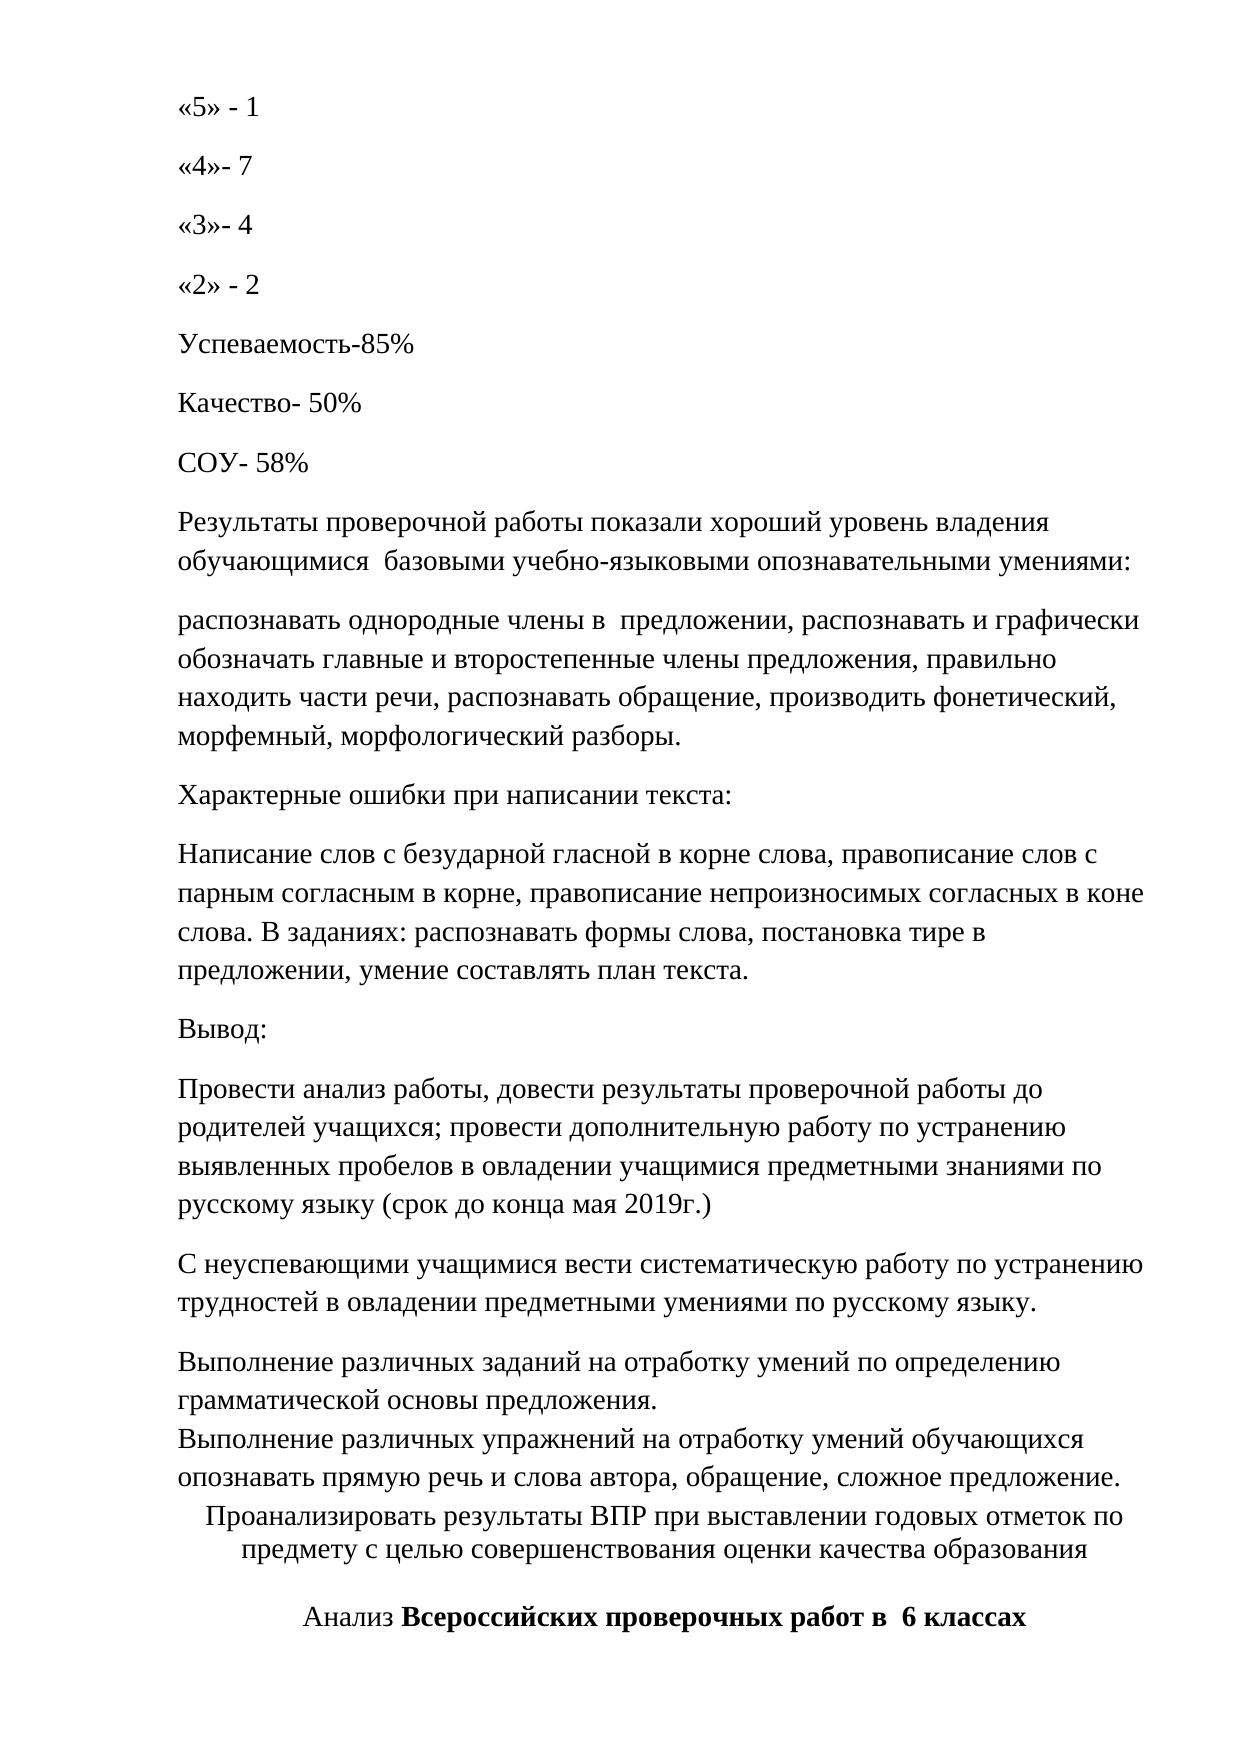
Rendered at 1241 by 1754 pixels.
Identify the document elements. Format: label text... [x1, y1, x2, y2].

text Результаты проверочной работы показали хороший уровень владения обучающимися базовыми учебно-языковыми опознавательными умениями: [177, 504, 1152, 576]
text Качество- 50% [177, 386, 1152, 419]
text Выполнение различных упражнений на отработку умений обучающихся опознавать прямую речь и слова автора, обращение, сложное предложение. [177, 1421, 1152, 1493]
text Успеваемость-85% [177, 326, 1152, 360]
text распознавать однородные члены в предложении, распознавать и графически обозначать главные и второстепенные члены предложения, правильно находить части речи, распознавать обращение, производить фонетический, морфемный, морфологический разборы. [177, 602, 1152, 751]
text «5» - 1 [177, 89, 1152, 122]
text «2» - 2 [177, 267, 1152, 300]
text Проанализировать результаты ВПР при выставлении годовых отметок по предмету с целью совершенствования оценки качества образования [177, 1498, 1152, 1565]
text Выполнение различных заданий на отработку умений по определению грамматической основы предложения. [177, 1344, 1152, 1416]
text Вывод: [177, 1012, 1152, 1045]
text Провести анализ работы, довести результаты проверочной работы до родителей учащихся; провести дополнительную работу по устранению выявленных пробелов в овладении учащимися предметными знаниями по русскому языку (срок до конца мая 2019г.) [177, 1071, 1152, 1220]
text С неуспевающими учащимися вести систематическую работу по устранению трудностей в овладении предметными умениями по русскому языку. [177, 1246, 1152, 1318]
text Анализ Всероссийских проверочных работ в 6 классах [177, 1599, 1152, 1632]
text Написание слов с безударной гласной в корне слова, правописание слов с парным согласным в корне, правописание непроизносимых согласных в коне слова. В заданиях: распознавать формы слова, постановка тире в предложении, умение составлять план текста. [177, 837, 1152, 986]
text Характерные ошибки при написании текста: [177, 777, 1152, 811]
text «3»- 4 [177, 207, 1152, 241]
text «4»- 7 [177, 148, 1152, 182]
text СОУ- 58% [177, 445, 1152, 478]
